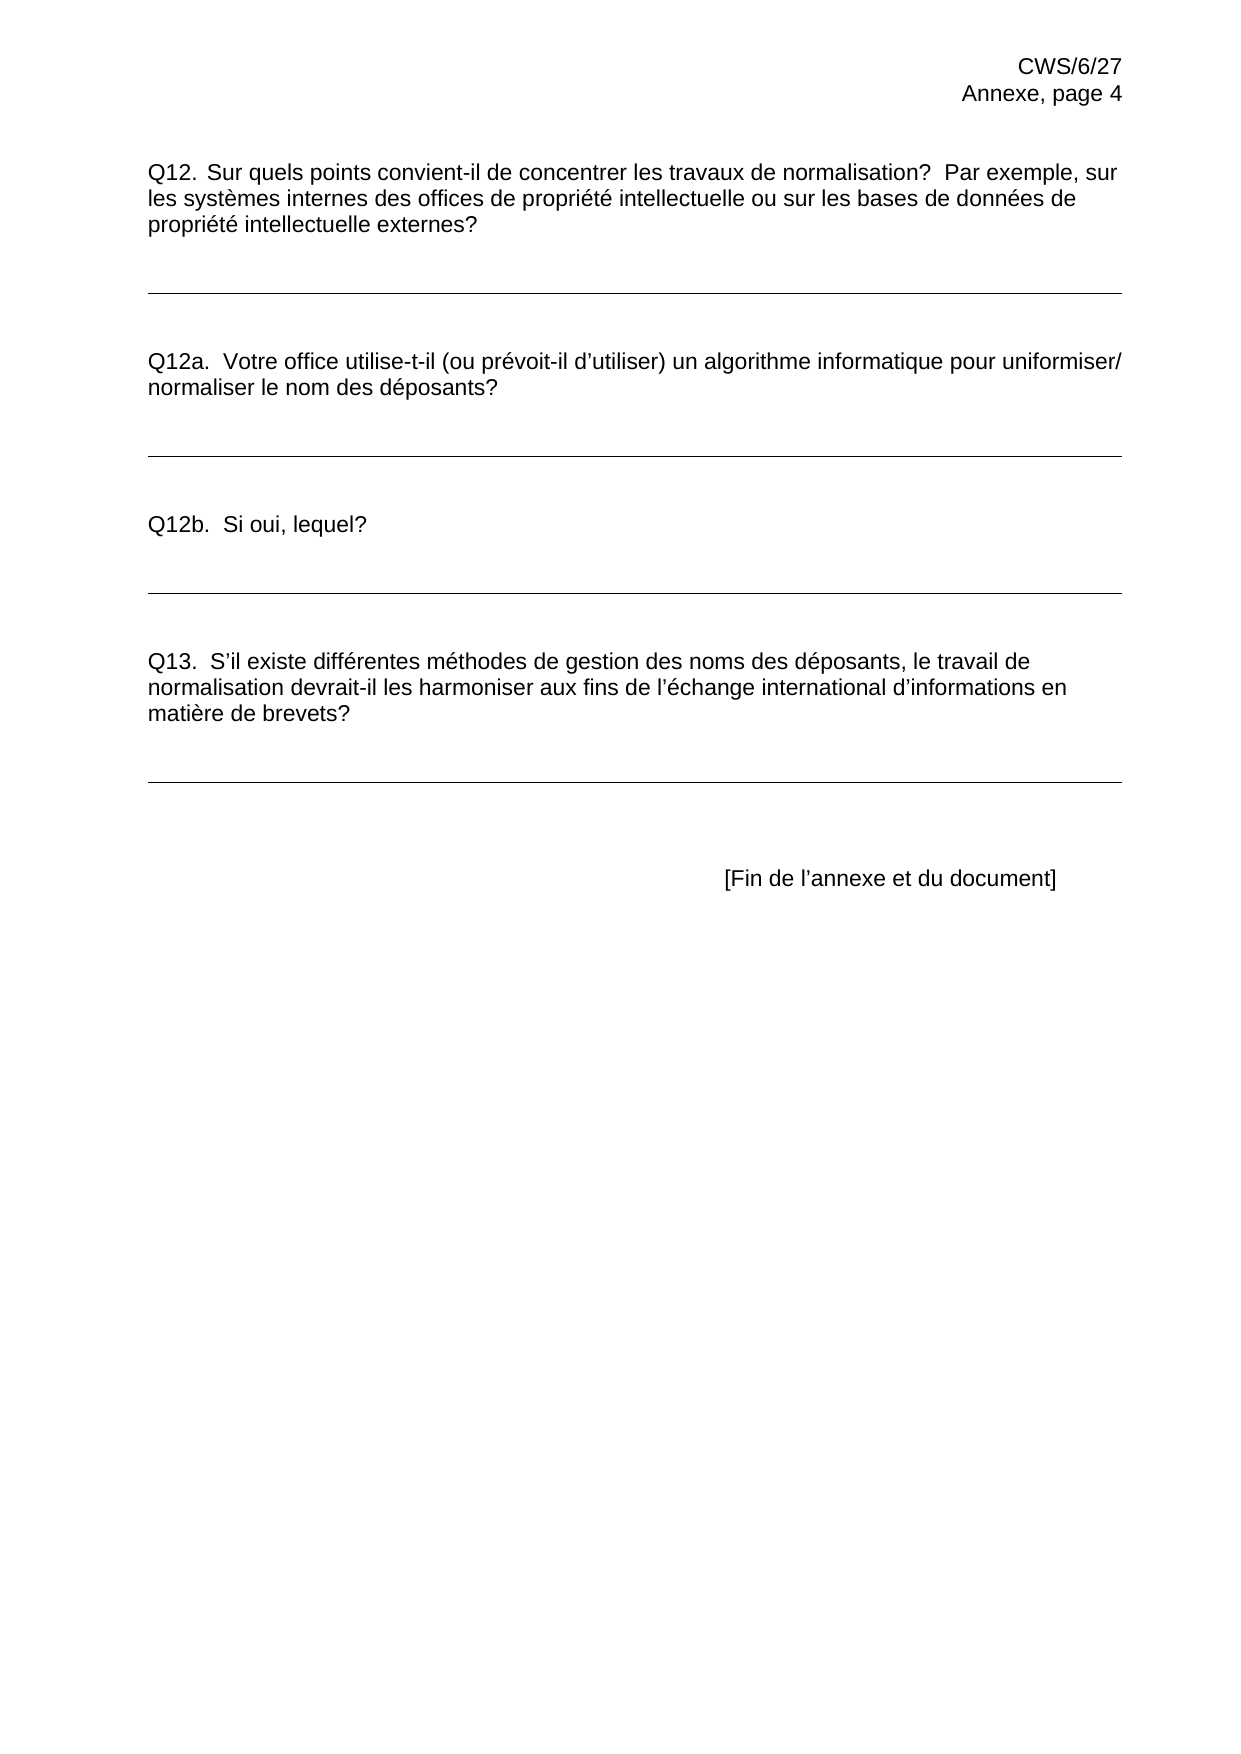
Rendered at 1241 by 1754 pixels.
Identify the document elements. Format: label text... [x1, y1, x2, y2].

subtitle Q13. S’il existe différentes méthodes de gestion des noms des déposants, le travail de normalisation devrait-il les harmoniser aux fins de l’échange international d’informations en matière de brevets? [148, 648, 1122, 727]
text [Fin de l’annexe et du document] [724, 865, 1122, 891]
subtitle Q12a. Votre office utilise-t-il (ou prévoit-il d’utiliser) un algorithme informatique pour uniformiser/ normaliser le nom des déposants? [148, 348, 1122, 401]
subtitle Q12b. Si oui, lequel? [148, 511, 1122, 537]
subtitle Q12. Sur quels points convient-il de concentrer les travaux de normalisation? Par exemple, sur les systèmes internes des offices de propriété intellectuelle ou sur les bases de données de propriété intellectuelle externes? [148, 158, 1122, 238]
